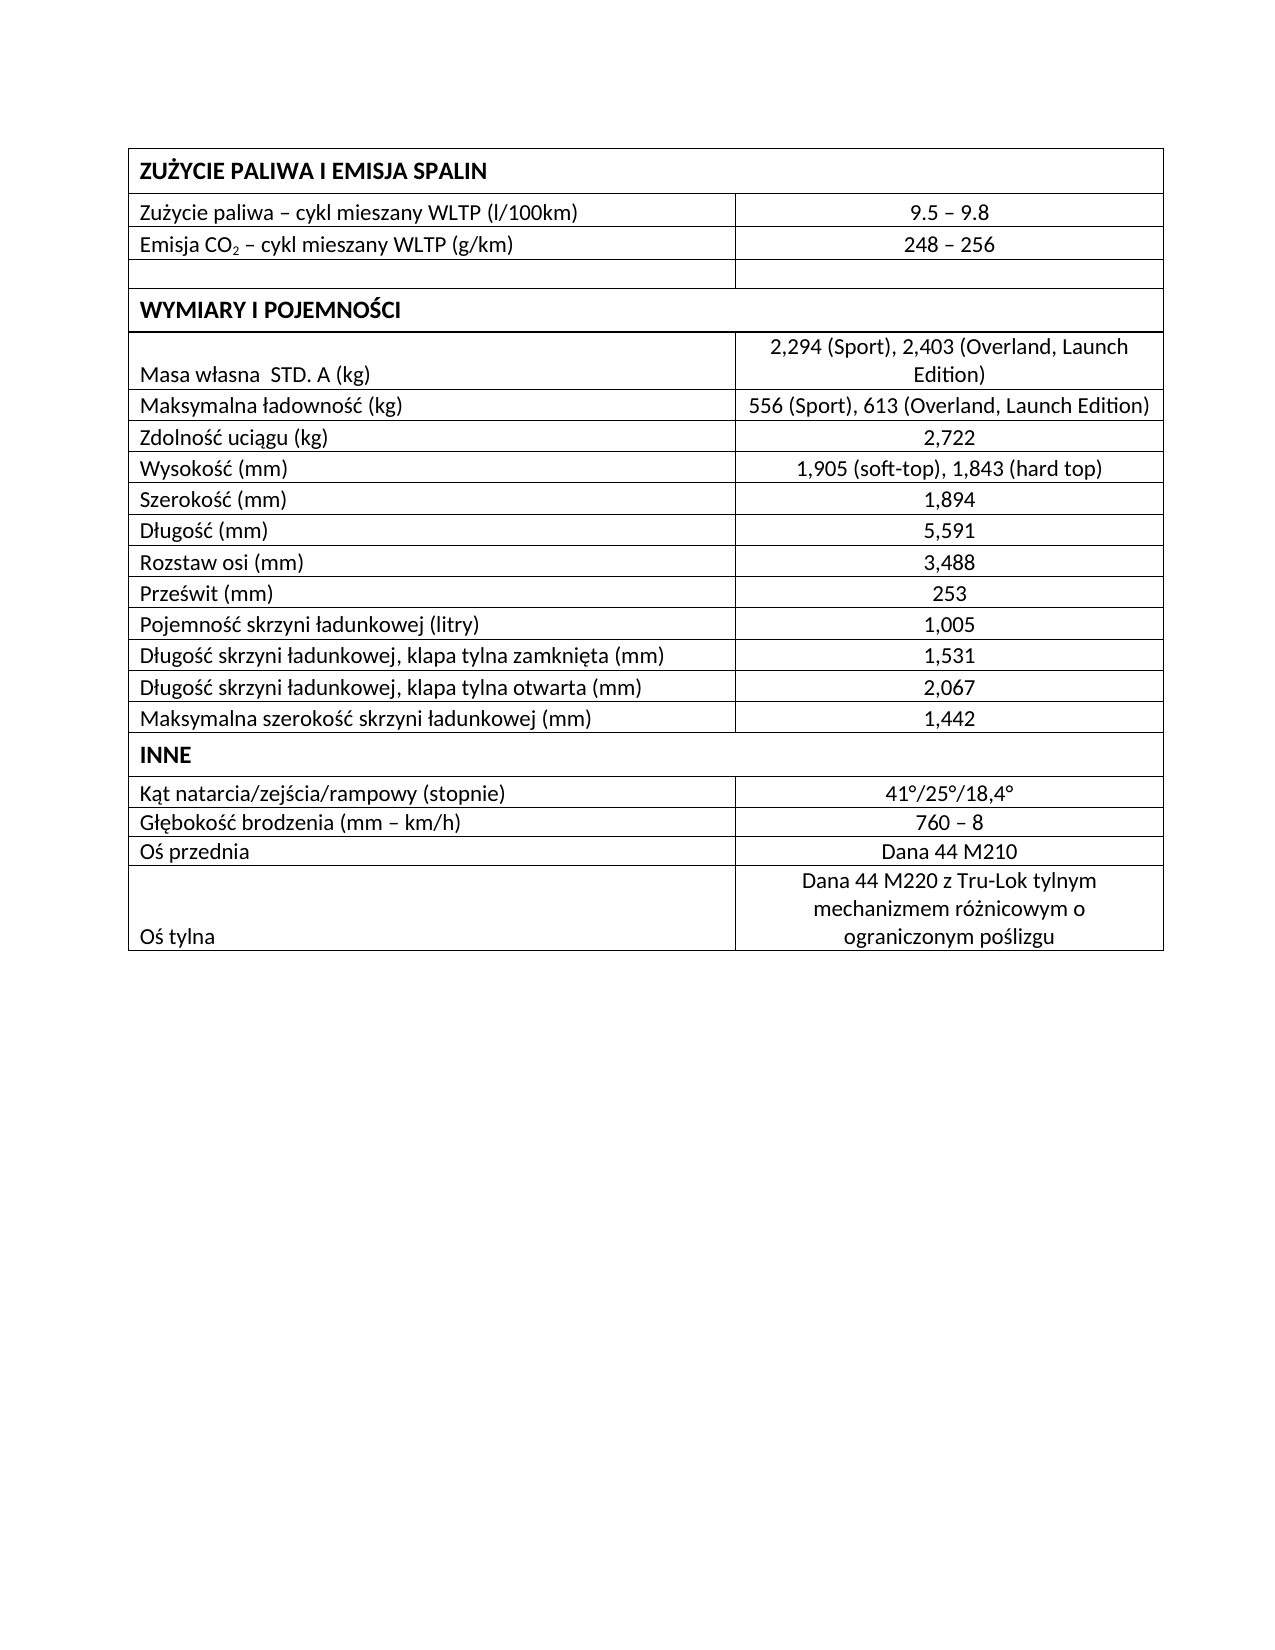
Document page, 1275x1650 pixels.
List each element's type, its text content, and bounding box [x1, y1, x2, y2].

table_cell ZUŻYCIE PALIWA I EMISJA SPALIN [129, 149, 1163, 193]
table_cell 2,067 [736, 671, 1163, 701]
table_cell Rozstaw osi (mm) [129, 546, 735, 576]
table_cell 9.5 – 9.8 [736, 194, 1163, 226]
table_cell WYMIARY I POJEMNOŚCI [129, 289, 1163, 331]
table_cell Szerokość (mm) [129, 483, 735, 513]
table_cell Zużycie paliwa – cykl mieszany WLTP (l/100km) [129, 194, 735, 226]
table_cell Maksymalna ładowność (kg) [129, 390, 735, 420]
table_cell Długość (mm) [129, 515, 735, 545]
table_cell 248 – 256 [736, 227, 1163, 258]
table_cell 1,442 [736, 702, 1163, 732]
table_cell 3,488 [736, 546, 1163, 576]
table_cell 1,005 [736, 608, 1163, 638]
table_cell 2,294 (Sport), 2,403 (Overland, Launch Edition) [736, 333, 1163, 388]
table_cell Długość skrzyni ładunkowej, klapa tylna otwarta (mm) [129, 671, 735, 701]
table_cell Pojemność skrzyni ładunkowej (litry) [129, 608, 735, 638]
table_cell Wysokość (mm) [129, 452, 735, 482]
table_cell 41°/25°/18,4° [736, 777, 1163, 807]
table_cell Długość skrzyni ładunkowej, klapa tylna zamknięta (mm) [129, 640, 735, 670]
table_cell Maksymalna szerokość skrzyni ładunkowej (mm) [129, 702, 735, 732]
table_cell Oś przednia [129, 837, 735, 865]
table_cell 1,905 (soft-top), 1,843 (hard top) [736, 452, 1163, 482]
table_cell 5,591 [736, 515, 1163, 545]
table_cell 2,722 [736, 421, 1163, 451]
table_cell Głębokość brodzenia (mm – km/h) [129, 808, 735, 836]
table_cell Zdolność uciągu (kg) [129, 421, 735, 451]
table_cell [129, 260, 735, 288]
table_cell Emisja CO2 – cykl mieszany WLTP (g/km) [129, 227, 735, 258]
table_cell 1,531 [736, 640, 1163, 670]
table_cell Dana 44 M210 [736, 837, 1163, 865]
table_cell Kąt natarcia/zejścia/rampowy (stopnie) [129, 777, 735, 807]
table_cell INNE [129, 733, 1163, 776]
table_cell 556 (Sport), 613 (Overland, Launch Edition) [736, 390, 1163, 420]
table_cell 1,894 [736, 483, 1163, 513]
table_cell 253 [736, 577, 1163, 607]
table_cell Masa własna STD. A (kg) [129, 333, 735, 388]
table_cell Oś tylna [129, 866, 735, 950]
table_cell [736, 260, 1163, 288]
table_cell Prześwit (mm) [129, 577, 735, 607]
table_cell Dana 44 M220 z Tru-Lok tylnym mechanizmem różnicowym o ograniczonym poślizgu [736, 866, 1163, 950]
table_cell 760 – 8 [736, 808, 1163, 836]
